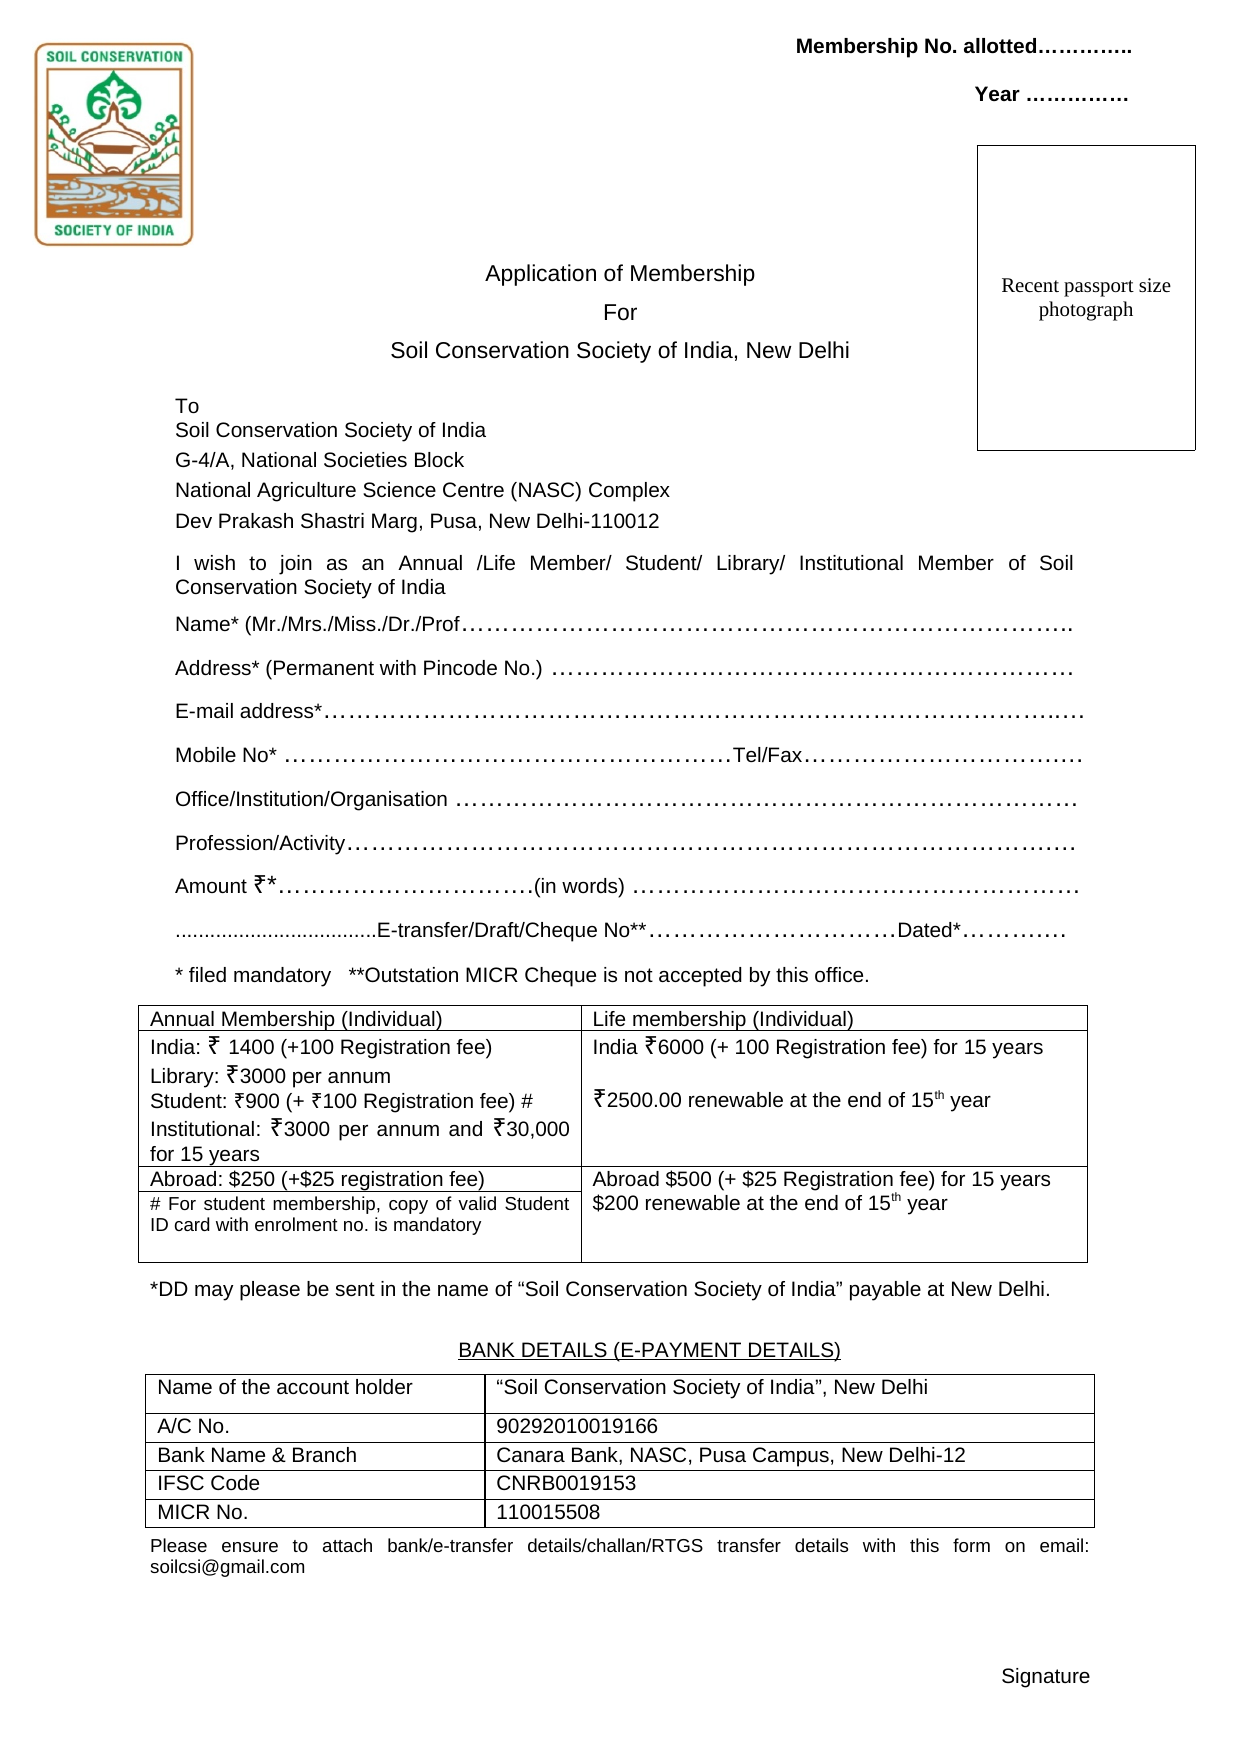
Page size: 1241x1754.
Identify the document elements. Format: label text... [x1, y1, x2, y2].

text Soil Conservation Society of India [150, 418, 977, 442]
text Name* (Mr./Mrs./Miss./Dr./Prof……………………………………………………………….. [150, 599, 1090, 637]
text Mobile No* ………………………………………………Tel/Fax………………………….… [150, 730, 1090, 768]
text Office/Institution/Organisation ………………………………………………………………… [150, 774, 1090, 812]
text Amount ₹*………………………….(in words) ……………………………………………… [150, 862, 1090, 899]
text Signature [150, 1664, 1090, 1688]
text National Agriculture Science Centre (NASC) Complex [150, 478, 1090, 502]
text E-mail address*……………………………………………………………………………..… [150, 687, 1090, 724]
text * filed mandatory **Outstation MICR Cheque is not accepted by this office. [150, 949, 1090, 987]
table_header Annual Membership (Individual) [139, 1006, 581, 1030]
table_cell # For student membership, copy of valid Student ID card with enrolment no. is mandatory [139, 1192, 581, 1262]
subtitle Application of Membership [150, 259, 977, 286]
table_cell CNRB0019153 [486, 1471, 1094, 1499]
text ...................................E-transfer/Draft/Cheque No**…………………………Dated*……….… [150, 905, 1090, 943]
text G-4/A, National Societies Block [150, 448, 1090, 472]
text *DD may please be sent in the name of “Soil Conservation Society of India” payable at New Delhi. [150, 1263, 1090, 1300]
picture [31, 38, 195, 248]
text I wish to join as an Annual /Life Member/ Student/ Library/ Institutional Member of Soil Conservation Society of India [175, 551, 1073, 599]
text Bank Details (e-payment details) [150, 1338, 1090, 1362]
text Dev Prakash Shastri Marg, Pusa, New Delhi-110012 [150, 508, 1090, 532]
table_header Name of the account holder [146, 1375, 484, 1413]
text To [150, 394, 977, 418]
text Profession/Activity………………………………………………………………………….… [150, 818, 1090, 855]
table_header “Soil Conservation Society of India”, New Delhi [486, 1375, 1094, 1413]
text Please ensure to attach bank/e-transfer details/challan/RTGS transfer details with this form on email: soilcsi@gmail.com [150, 1534, 1090, 1578]
subtitle For [150, 298, 977, 325]
table_cell IFSC Code [146, 1471, 484, 1499]
table_cell India ₹6000 (+ 100 Registration fee) for 15 years ₹2500.00 renewable at the end of 15th year [582, 1031, 1087, 1166]
table_cell Bank Name & Branch [146, 1443, 484, 1470]
table_cell Canara Bank, NASC, Pusa Campus, New Delhi-12 [486, 1443, 1094, 1470]
table_cell A/C No. [146, 1414, 484, 1442]
subtitle Soil Conservation Society of India, New Delhi [150, 337, 977, 364]
table_cell MICR No. [146, 1500, 484, 1527]
table_cell Abroad $500 (+ $25 Registration fee) for 15 years $200 renewable at the end of 15th year [582, 1167, 1087, 1262]
table_cell Abroad: $250 (+$25 registration fee) [139, 1167, 581, 1191]
table_header Life membership (Individual) [582, 1006, 1087, 1030]
table_cell 90292010019166 [486, 1414, 1094, 1442]
table_cell 110015508 [486, 1500, 1094, 1527]
text Address* (Permanent with Pincode No.) ……………………………………………………… [150, 643, 1090, 680]
table_cell India: ₹ 1400 (+100 Registration fee) Library: ₹3000 per annum Student: ₹900 (+ ₹100 Registration fee) # Institutional: ₹3000 per annum and ₹30,000 for 15 years [139, 1031, 581, 1166]
